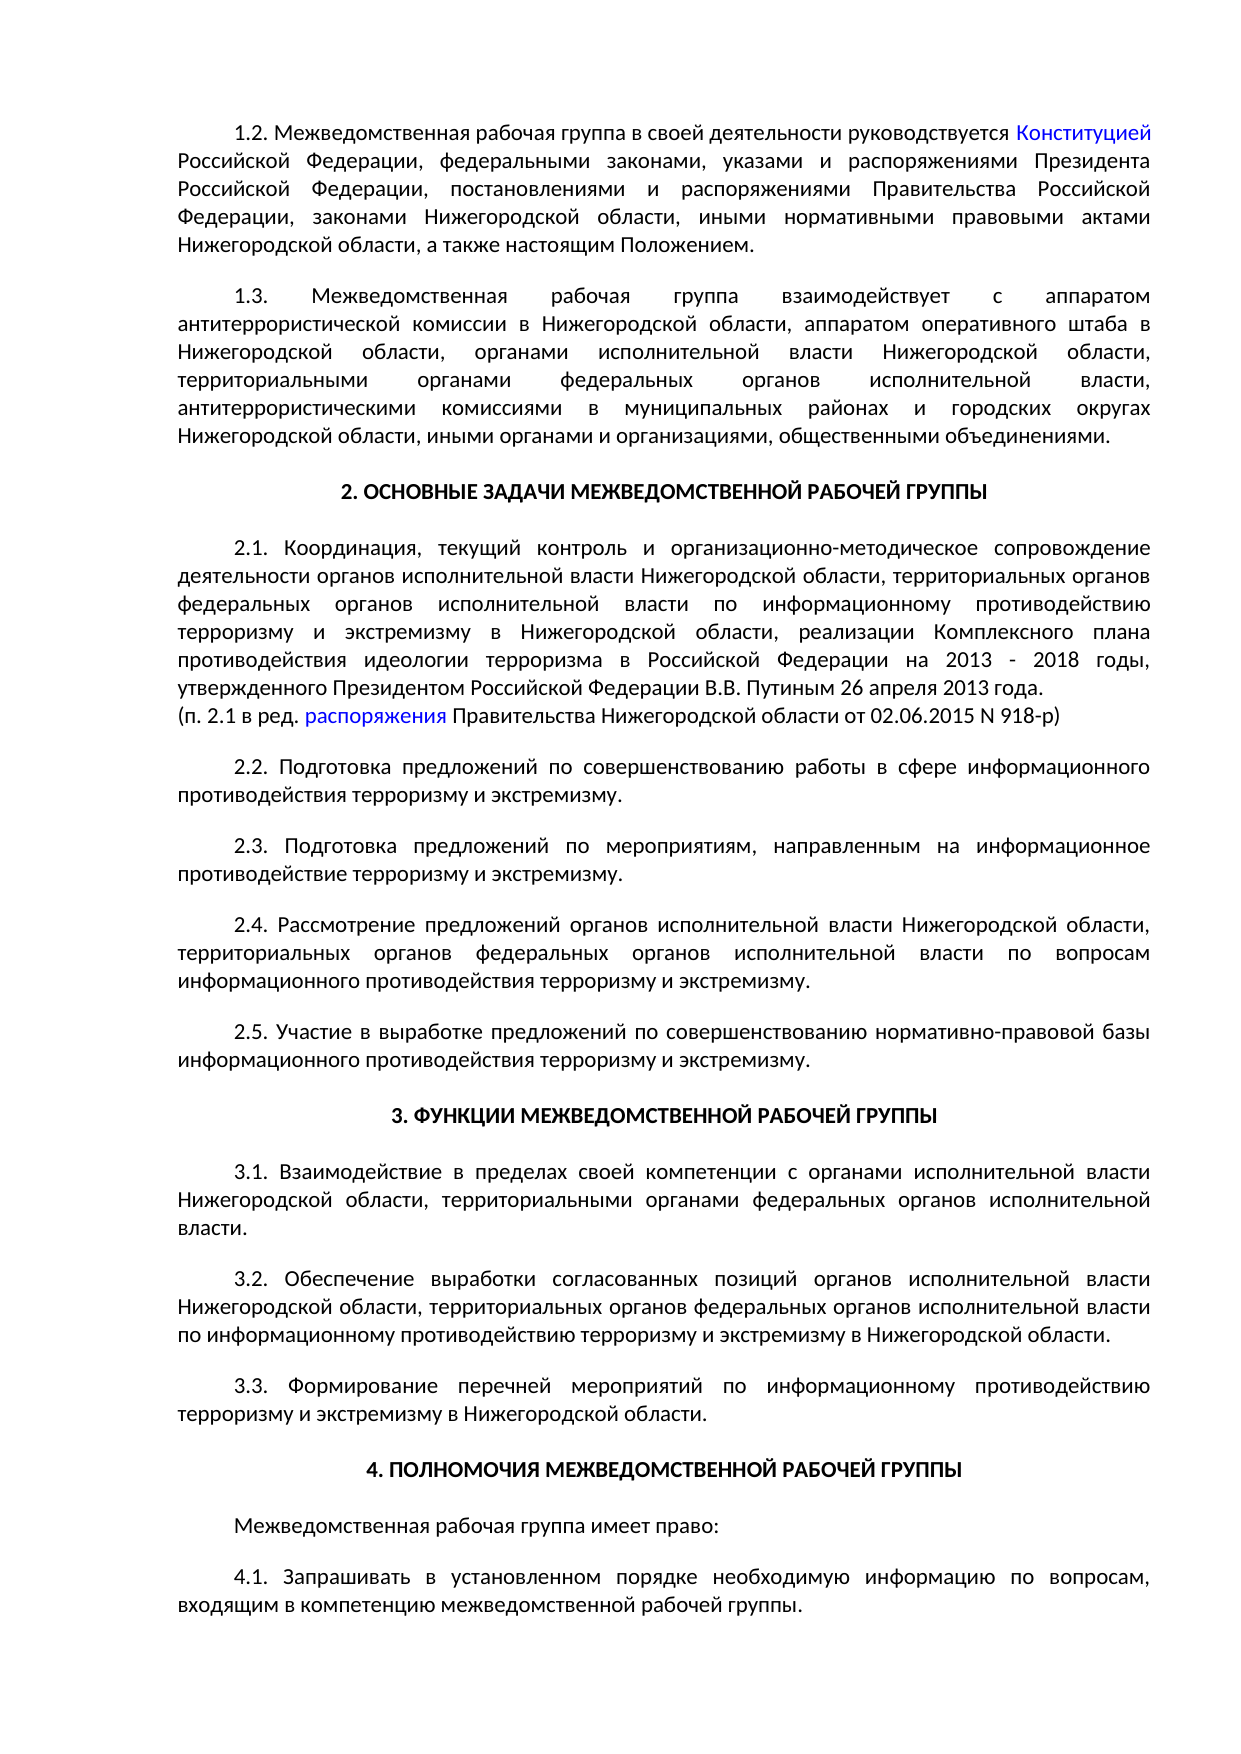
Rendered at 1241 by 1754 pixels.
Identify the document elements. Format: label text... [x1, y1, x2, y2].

text 3.2. Обеспечение выработки согласованных позиций органов исполнительной власти Нижегородской области, территориальных органов федеральных органов исполнительной власти по информационному противодействию терроризму и экстремизму в Нижегородской области. [177, 1264, 1152, 1348]
title 3. ФУНКЦИИ МЕЖВЕДОМСТВЕННОЙ РАБОЧЕЙ ГРУППЫ [177, 1101, 1152, 1129]
text 4.1. Запрашивать в установленном порядке необходимую информацию по вопросам, входящим в компетенцию межведомственной рабочей группы. [177, 1562, 1152, 1618]
text 1.2. Межведомственная рабочая группа в своей деятельности руководствуется Конституцией Российской Федерации, федеральными законами, указами и распоряжениями Президента Российской Федерации, постановлениями и распоряжениями Правительства Российской Федерации, законами Нижегородской области, иными нормативными правовыми актами Нижегородской области, а также настоящим Положением. [177, 118, 1152, 258]
text (п. 2.1 в ред. распоряжения Правительства Нижегородской области от 02.06.2015 N 918-р) [177, 701, 1152, 729]
text 2.1. Координация, текущий контроль и организационно-методическое сопровождение деятельности органов исполнительной власти Нижегородской области, территориальных органов федеральных органов исполнительной власти по информационному противодействию терроризму и экстремизму в Нижегородской области, реализации Комплексного плана противодействия идеологии терроризма в Российской Федерации на 2013 - 2018 годы, утвержденного Президентом Российской Федерации В.В. Путиным 26 апреля 2013 года. [177, 533, 1152, 701]
text 2.3. Подготовка предложений по мероприятиям, направленным на информационное противодействие терроризму и экстремизму. [177, 831, 1152, 887]
title 4. ПОЛНОМОЧИЯ МЕЖВЕДОМСТВЕННОЙ РАБОЧЕЙ ГРУППЫ [177, 1455, 1152, 1483]
text 3.1. Взаимодействие в пределах своей компетенции с органами исполнительной власти Нижегородской области, территориальными органами федеральных органов исполнительной власти. [177, 1157, 1152, 1241]
text 1.3. Межведомственная рабочая группа взаимодействует с аппаратом антитеррористической комиссии в Нижегородской области, аппаратом оперативного штаба в Нижегородской области, органами исполнительной власти Нижегородской области, территориальными органами федеральных органов исполнительной власти, антитеррористическими комиссиями в муниципальных районах и городских округах Нижегородской области, иными органами и организациями, общественными объединениями. [177, 281, 1152, 449]
text 2.4. Рассмотрение предложений органов исполнительной власти Нижегородской области, территориальных органов федеральных органов исполнительной власти по вопросам информационного противодействия терроризму и экстремизму. [177, 910, 1152, 994]
text Межведомственная рабочая группа имеет право: [177, 1511, 1152, 1539]
text 2.2. Подготовка предложений по совершенствованию работы в сфере информационного противодействия терроризму и экстремизму. [177, 752, 1152, 808]
text 3.3. Формирование перечней мероприятий по информационному противодействию терроризму и экстремизму в Нижегородской области. [177, 1371, 1152, 1427]
text 2.5. Участие в выработке предложений по совершенствованию нормативно-правовой базы информационного противодействия терроризму и экстремизму. [177, 1017, 1152, 1073]
title 2. ОСНОВНЫЕ ЗАДАЧИ МЕЖВЕДОМСТВЕННОЙ РАБОЧЕЙ ГРУППЫ [177, 477, 1152, 505]
